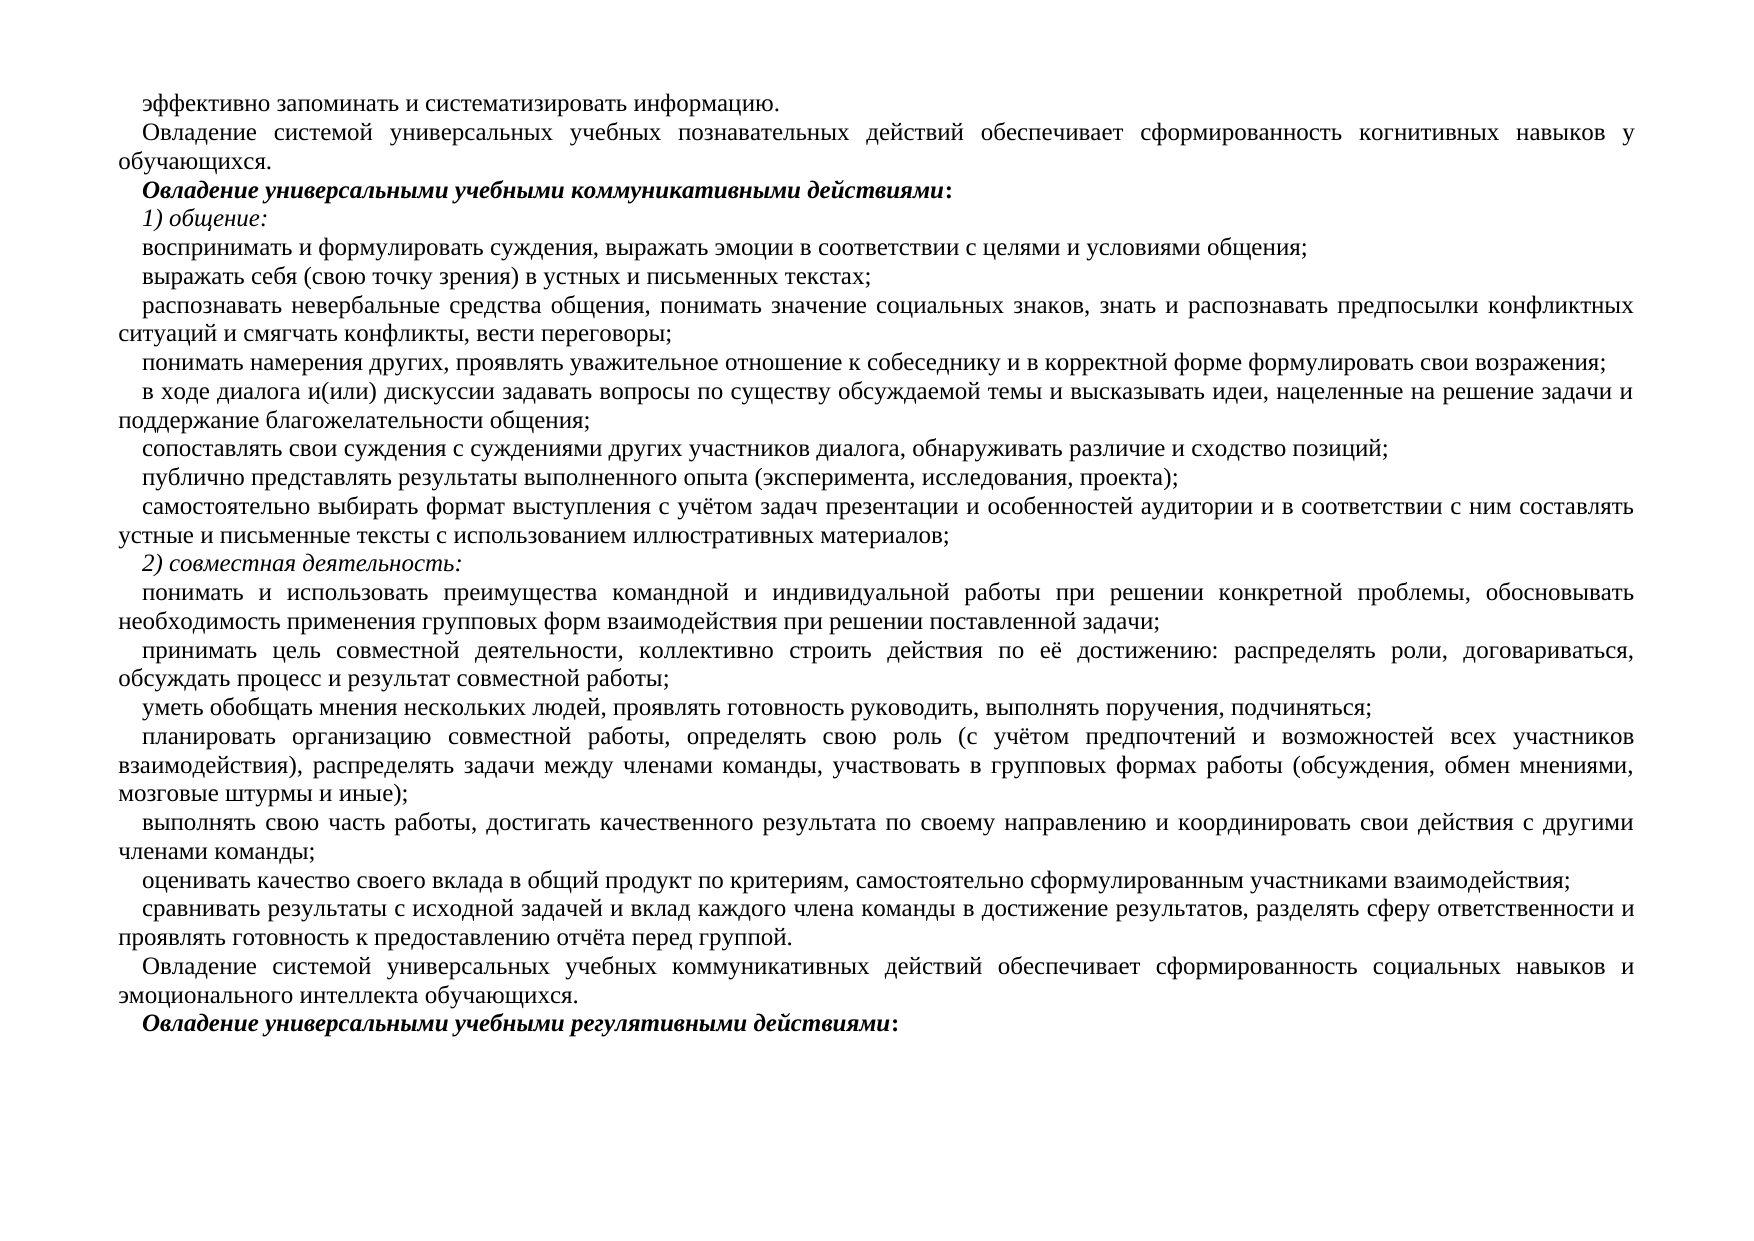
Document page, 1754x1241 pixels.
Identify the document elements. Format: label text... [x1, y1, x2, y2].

text уметь обобщать мнения нескольких людей, проявлять готовность руководить, выполнять поручения, подчиняться; [118, 692, 1636, 721]
text Овладение универсальными учебными регулятивными действиями: [118, 1008, 1636, 1037]
text понимать и использовать преимущества командной и индивидуальной работы при решении конкретной проблемы, обосновывать необходимость применения групповых форм взаимодействия при решении поставленной задачи; [118, 577, 1636, 635]
text самостоятельно выбирать формат выступления с учётом задач презентации и особенностей аудитории и в соответствии с ним составлять устные и письменные тексты с использованием иллюстративных материалов; [118, 491, 1636, 548]
text оценивать качество своего вклада в общий продукт по критериям, самостоятельно сформулированным участниками взаимодействия; [118, 865, 1636, 893]
text сопоставлять свои суждения с суждениями других участников диалога, обнаруживать различие и сходство позиций; [118, 433, 1636, 462]
text 2) совместная деятельность: [118, 548, 1636, 577]
text планировать организацию совместной работы, определять свою роль (с учётом предпочтений и возможностей всех участников взаимодействия), распределять задачи между членами команды, участвовать в групповых формах работы (обсуждения, обмен мнениями, мозговые штурмы и иные); [118, 721, 1636, 807]
text Овладение системой универсальных учебных познавательных действий обеспечивает сформированность когнитивных навыков у обучающихся. [118, 117, 1636, 175]
text воспринимать и формулировать суждения, выражать эмоции в соответствии с целями и условиями общения; [118, 232, 1636, 261]
text понимать намерения других, проявлять уважительное отношение к собеседнику и в корректной форме формулировать свои возражения; [118, 347, 1636, 376]
text публично представлять результаты выполненного опыта (эксперимента, исследования, проекта); [118, 462, 1636, 491]
text распознавать невербальные средства общения, понимать значение социальных знаков, знать и распознавать предпосылки конфликтных ситуаций и смягчать конфликты, вести переговоры; [118, 290, 1636, 347]
text выражать себя (свою точку зрения) в устных и письменных текстах; [118, 261, 1636, 290]
text выполнять свою часть работы, достигать качественного результата по своему направлению и координировать свои действия с другими членами команды; [118, 807, 1636, 865]
text Овладение универсальными учебными коммуникативными действиями: [118, 175, 1636, 203]
text сравнивать результаты с исходной задачей и вклад каждого члена команды в достижение результатов, разделять сферу ответственности и проявлять готовность к предоставлению отчёта перед группой. [118, 893, 1636, 951]
text 1) общение: [118, 203, 1636, 232]
text в ходе диалога и(или) дискуссии задавать вопросы по существу обсуждаемой темы и высказывать идеи, нацеленные на решение задачи и поддержание благожелательности общения; [118, 376, 1636, 433]
text Овладение системой универсальных учебных коммуникативных действий обеспечивает сформированность социальных навыков и эмоционального интеллекта обучающихся. [118, 951, 1636, 1008]
text принимать цель совместной деятельности, коллективно строить действия по её достижению: распределять роли, договариваться, обсуждать процесс и результат совместной работы; [118, 635, 1636, 692]
text эффективно запоминать и систематизировать информацию. [118, 88, 1636, 117]
